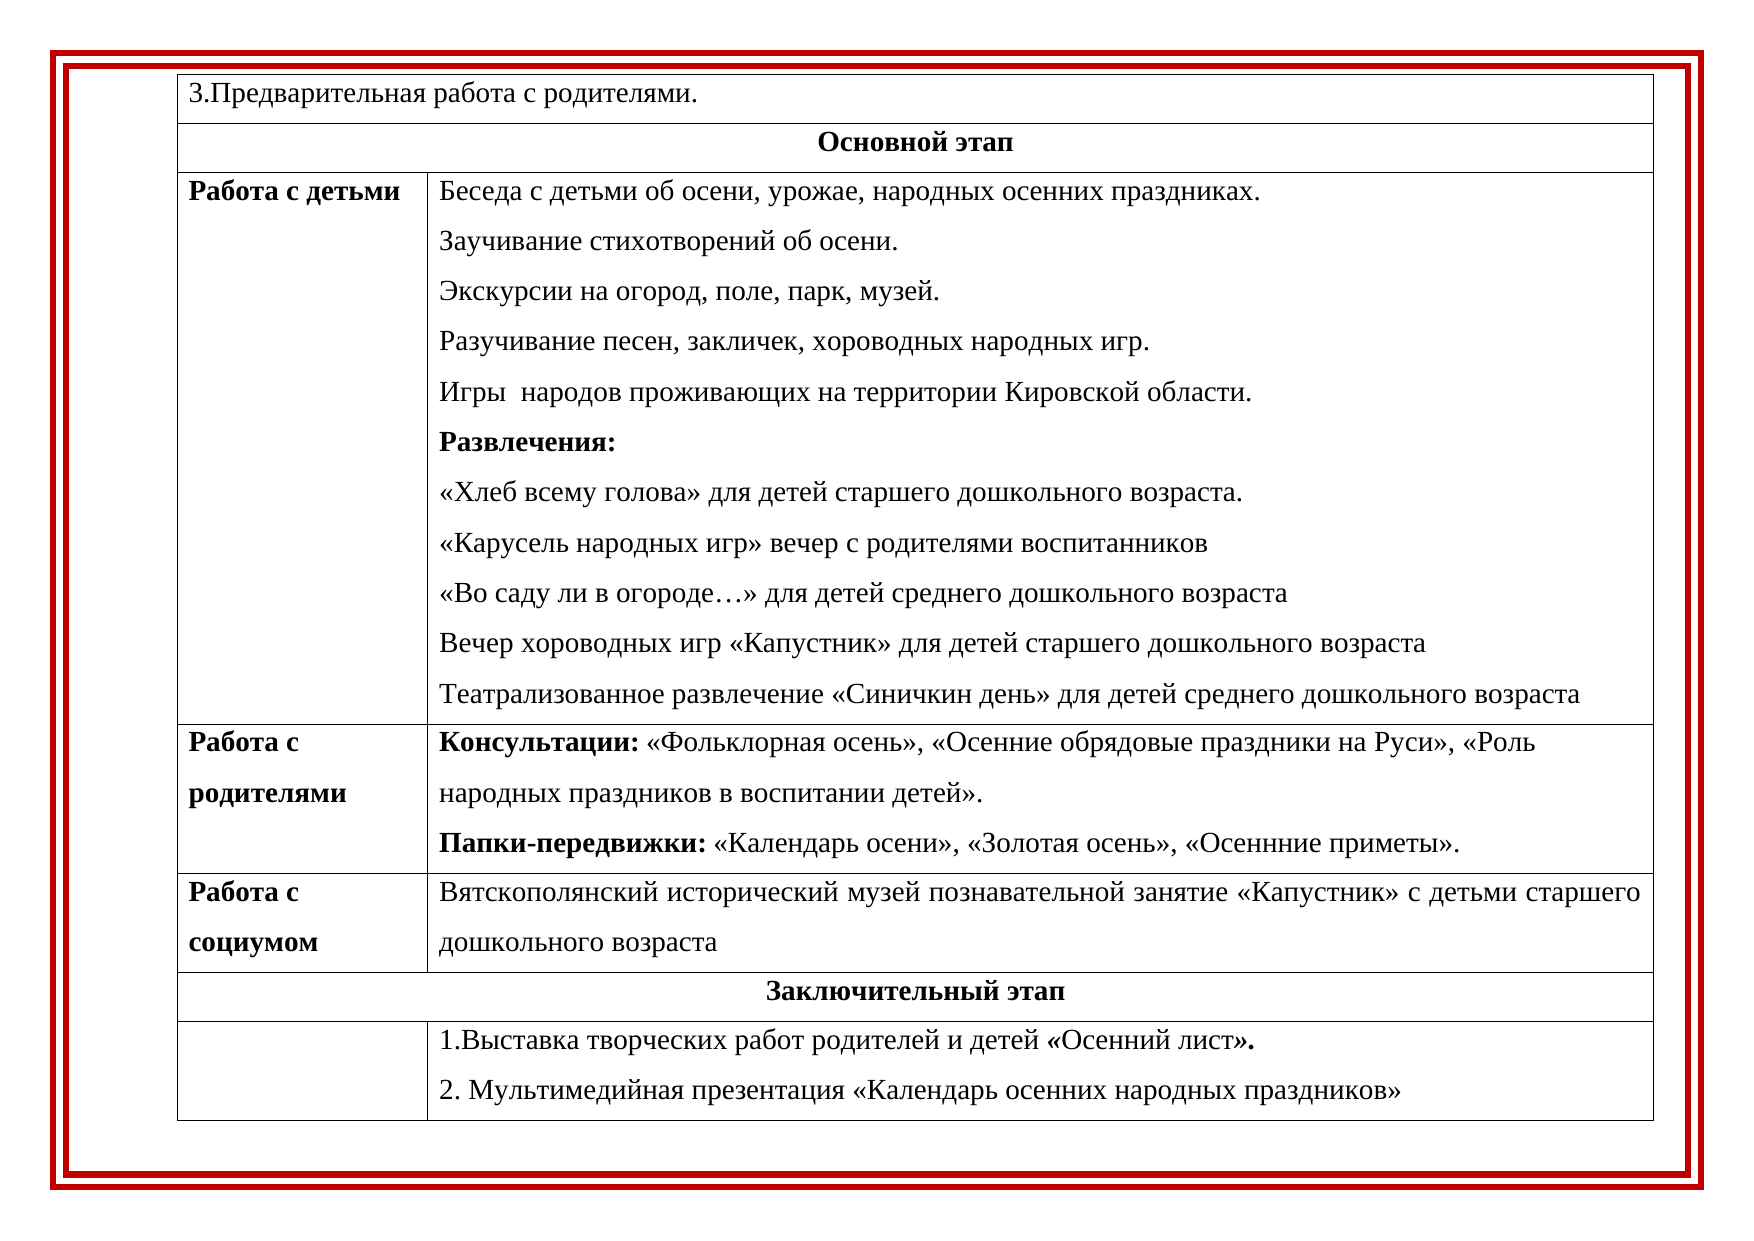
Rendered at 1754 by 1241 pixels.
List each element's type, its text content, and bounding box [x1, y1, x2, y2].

table_cell 1.Выставка творческих работ родителей и детей «Осенний лист». 2. Мультимедийная презентация «Календарь осенних народных праздников» [428, 1022, 1653, 1120]
table_cell Основной этап [178, 124, 1653, 172]
table_cell Заключительный этап [178, 973, 1653, 1021]
table_cell Работа с родителями [178, 725, 427, 873]
table_cell [178, 1022, 427, 1120]
table_cell Работа с социумом [178, 874, 427, 972]
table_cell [178, 75, 1653, 123]
table_cell Работа с детьми [178, 173, 427, 723]
table_cell Консультации: «Фольклорная осень», «Осенние обрядовые праздники на Руси», «Роль народных праздников в воспитании детей». Папки-передвижки: «Календарь осени», «Золотая осень», «Осеннние приметы». [428, 725, 1653, 873]
table_cell Вятскополянский исторический музей познавательной занятие «Капустник» с детьми старшего дошкольного возраста [428, 874, 1653, 972]
table_cell Беседа с детьми об осени, урожае, народных осенних праздниках. Заучивание стихотворений об осени. Экскурсии на огород, поле, парк, музей. Разучивание песен, закличек, хороводных народных игр. Игры народов проживающих на территории Кировской области. Развлечения: «Хлеб всему голова» для детей старшего дошкольного возраста. «Карусель народных игр» вечер с родителями воспитанников «Во саду ли в огороде…» для детей среднего дошкольного возраста Вечер хороводных игр «Капустник» для детей старшего дошкольного возраста Театрализованное развлечение «Синичкин день» для детей среднего дошкольного возраста [428, 173, 1653, 723]
